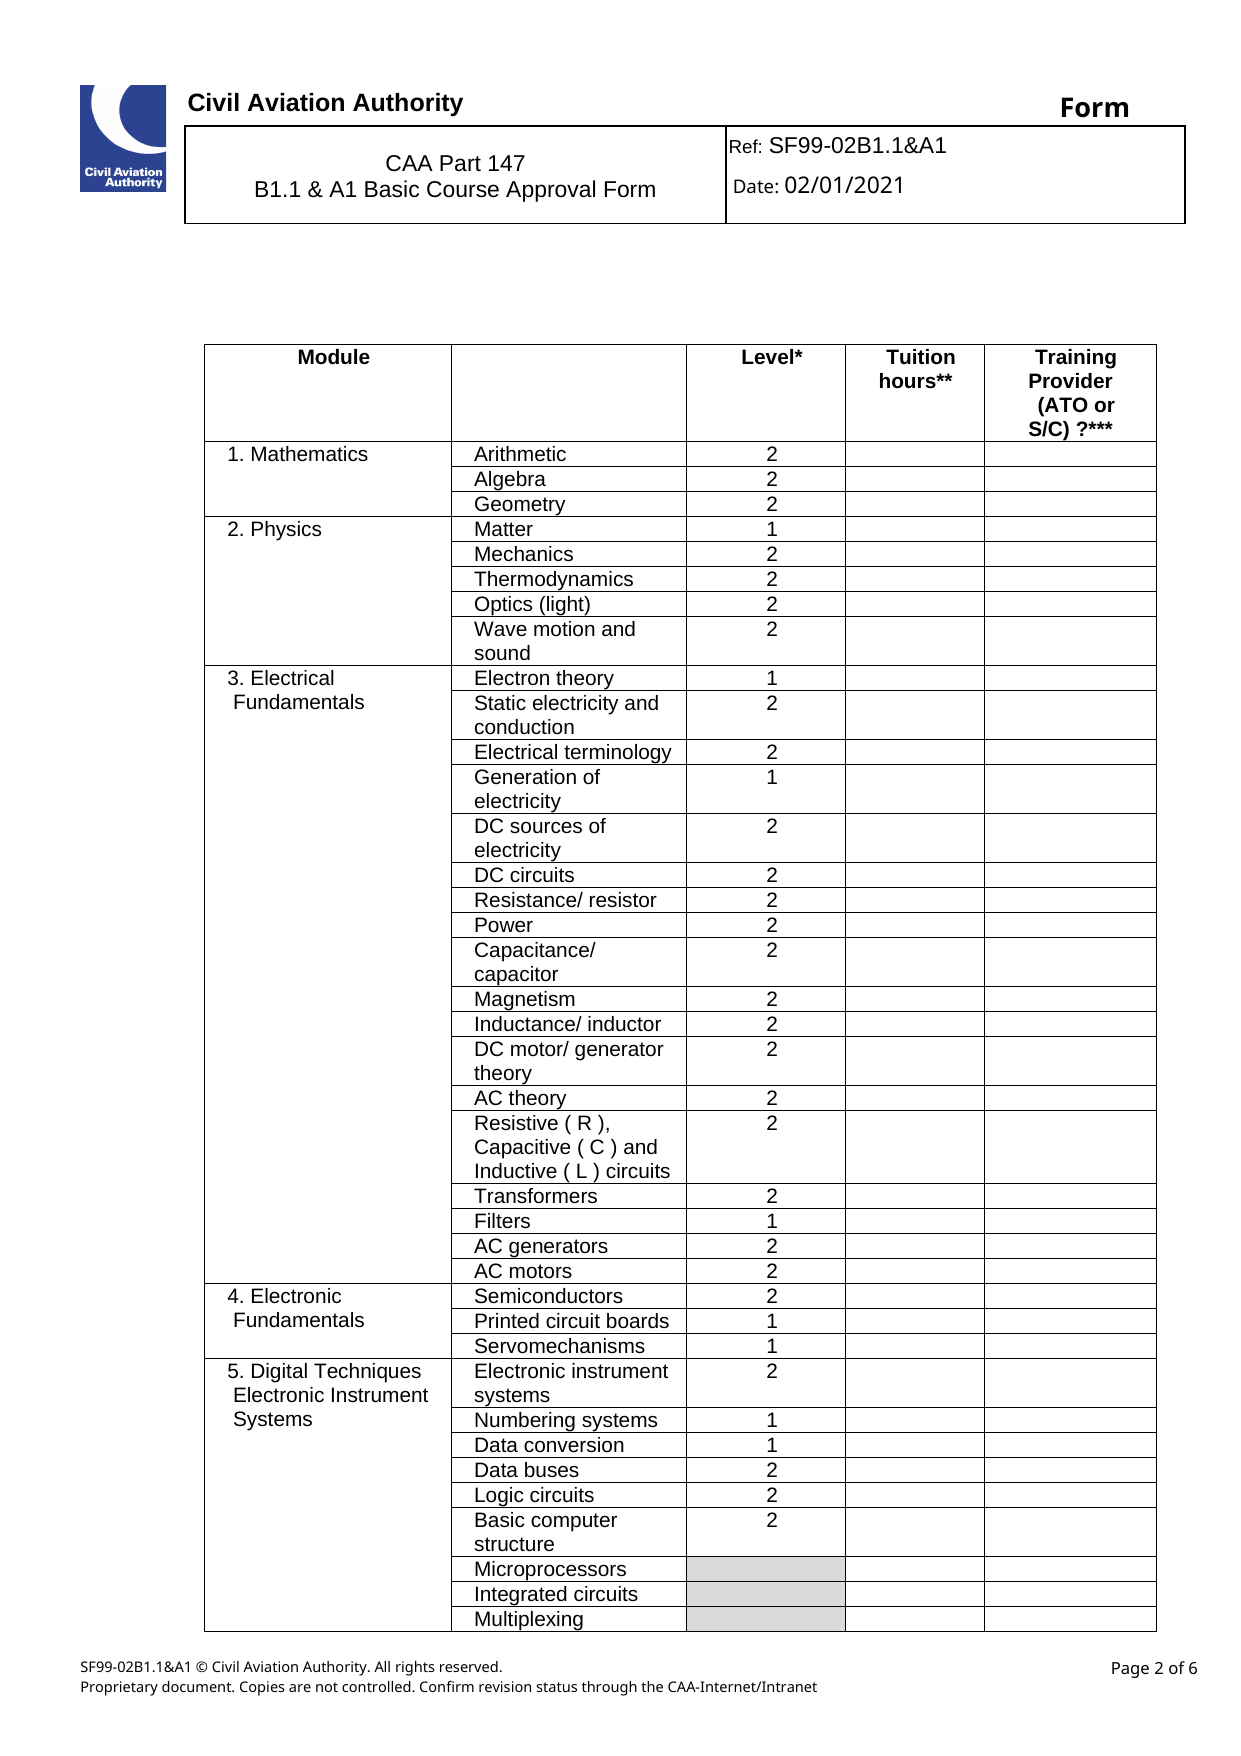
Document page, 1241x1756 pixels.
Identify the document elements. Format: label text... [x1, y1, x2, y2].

table_cell [985, 1334, 1156, 1358]
table_cell 2 [687, 1037, 845, 1085]
table_cell 2 [687, 542, 845, 566]
table_cell [846, 691, 984, 739]
table_cell [846, 1408, 984, 1432]
table_cell 2 [687, 863, 845, 887]
table_cell [846, 1508, 984, 1556]
table_cell 2 [687, 740, 845, 764]
table_cell 2 [687, 1184, 845, 1208]
table_cell Resistance/ resistor [452, 888, 686, 912]
table_cell [985, 765, 1156, 813]
table_cell Transformers [452, 1184, 686, 1208]
table_cell Electronic instrument systems [452, 1359, 686, 1407]
table_cell Electron theory [452, 666, 686, 690]
table_cell [846, 1557, 984, 1581]
table_cell [846, 666, 984, 690]
table_cell 1 [687, 517, 845, 541]
table_cell [846, 987, 984, 1011]
table_cell 2 [687, 1111, 845, 1183]
table_cell 2 [687, 1086, 845, 1110]
table_cell AC generators [452, 1234, 686, 1258]
table_cell [846, 1037, 984, 1085]
table_cell 2 [687, 1458, 845, 1482]
table_cell Numbering systems [452, 1408, 686, 1432]
table_cell [846, 1012, 984, 1036]
table_cell [846, 592, 984, 616]
table_cell [985, 938, 1156, 986]
table_cell 4. Electronic Fundamentals [205, 1284, 451, 1358]
table_cell Data conversion [452, 1433, 686, 1457]
table_cell [985, 1209, 1156, 1233]
table_cell [985, 1284, 1156, 1308]
table_cell Thermodynamics [452, 567, 686, 591]
table_cell 2. Physics [205, 517, 451, 665]
table_cell [846, 1209, 984, 1233]
table_cell [846, 1259, 984, 1283]
table_cell [985, 740, 1156, 764]
table_cell [985, 1234, 1156, 1258]
table_header [452, 345, 686, 441]
table_cell Printed circuit boards [452, 1309, 686, 1333]
table_cell [985, 987, 1156, 1011]
table_cell [846, 492, 984, 516]
table_header Tuition hours** [846, 345, 984, 441]
table_cell Integrated circuits [452, 1582, 686, 1606]
table_cell [846, 1234, 984, 1258]
table_cell 1 [687, 1309, 845, 1333]
table_cell Resistive ( R ), Capacitive ( C ) and Inductive ( L ) circuits [452, 1111, 686, 1183]
table_cell Filters [452, 1209, 686, 1233]
table_cell AC motors [452, 1259, 686, 1283]
table_cell 1 [687, 666, 845, 690]
table_cell [846, 740, 984, 764]
table_cell [985, 492, 1156, 516]
table_cell Microprocessors [452, 1557, 686, 1581]
table_cell [985, 863, 1156, 887]
table_cell [985, 1309, 1156, 1333]
table_cell [985, 1037, 1156, 1085]
table_cell DC circuits [452, 863, 686, 887]
table_cell Logic circuits [452, 1483, 686, 1507]
table_cell Electrical terminology [452, 740, 686, 764]
table_cell [985, 1508, 1156, 1556]
table_cell 2 [687, 691, 845, 739]
table_cell 2 [687, 442, 845, 466]
table_cell 2 [687, 492, 845, 516]
table_cell [985, 1557, 1156, 1581]
table_cell 2 [687, 592, 845, 616]
table_cell [985, 442, 1156, 466]
table_cell [985, 1483, 1156, 1507]
table_cell [985, 1111, 1156, 1183]
table_cell Magnetism [452, 987, 686, 1011]
table_cell [846, 1334, 984, 1358]
table_cell [846, 467, 984, 491]
table_cell [846, 1086, 984, 1110]
table_cell 1 [687, 1433, 845, 1457]
table_cell [687, 1557, 845, 1581]
table_cell Semiconductors [452, 1284, 686, 1308]
table_cell 2 [687, 1359, 845, 1407]
table_cell Arithmetic [452, 442, 686, 466]
table_cell [846, 517, 984, 541]
table_cell [985, 666, 1156, 690]
table_cell Wave motion and sound [452, 617, 686, 665]
table_cell 2 [687, 1508, 845, 1556]
table_cell [985, 517, 1156, 541]
table_cell 2 [687, 913, 845, 937]
table_cell Optics (light) [452, 592, 686, 616]
table_cell [846, 863, 984, 887]
table_cell Power [452, 913, 686, 937]
table_cell DC sources of electricity [452, 814, 686, 862]
table_cell [846, 1359, 984, 1407]
table_cell Inductance/ inductor [452, 1012, 686, 1036]
table_cell 2 [687, 938, 845, 986]
table_cell [985, 467, 1156, 491]
table_cell 5. Digital Techniques Electronic Instrument Systems [205, 1359, 451, 1631]
table_cell [846, 888, 984, 912]
table_cell 1 [687, 1334, 845, 1358]
table_cell Geometry [452, 492, 686, 516]
table_cell 2 [687, 888, 845, 912]
table_cell 1 [687, 765, 845, 813]
table_cell [985, 1607, 1156, 1631]
table_cell 2 [687, 1234, 845, 1258]
table_cell [985, 1408, 1156, 1432]
table_cell 2 [687, 1259, 845, 1283]
table_cell Data buses [452, 1458, 686, 1482]
table_cell Servomechanisms [452, 1334, 686, 1358]
table_cell Algebra [452, 467, 686, 491]
table_cell [846, 567, 984, 591]
table_cell Generation of electricity [452, 765, 686, 813]
table_cell 1 [687, 1408, 845, 1432]
table_cell [985, 1582, 1156, 1606]
table_cell Basic computer structure [452, 1508, 686, 1556]
table_cell Mechanics [452, 542, 686, 566]
table_cell [985, 691, 1156, 739]
table_cell [846, 1309, 984, 1333]
table_cell [985, 1458, 1156, 1482]
table_cell [846, 814, 984, 862]
table_cell [846, 1284, 984, 1308]
table_cell [985, 567, 1156, 591]
table_cell [846, 938, 984, 986]
table_cell 1 [687, 1209, 845, 1233]
table_cell [985, 592, 1156, 616]
table_cell AC theory [452, 1086, 686, 1110]
table_cell [846, 542, 984, 566]
table_cell [985, 1086, 1156, 1110]
table_cell [846, 765, 984, 813]
table_header Level* [687, 345, 845, 441]
table_cell 2 [687, 467, 845, 491]
table_cell [846, 1433, 984, 1457]
table_cell Capacitance/ capacitor [452, 938, 686, 986]
table_cell 1. Mathematics [205, 442, 451, 516]
table_cell [985, 913, 1156, 937]
table_cell [846, 1607, 984, 1631]
table_cell Matter [452, 517, 686, 541]
table_cell 2 [687, 567, 845, 591]
table_cell [985, 888, 1156, 912]
table_cell [985, 1433, 1156, 1457]
table_cell [846, 617, 984, 665]
table_cell 2 [687, 987, 845, 1011]
table_cell Static electricity and conduction [452, 691, 686, 739]
table_cell [985, 1012, 1156, 1036]
table_cell [846, 1483, 984, 1507]
table_cell [846, 442, 984, 466]
table_cell [985, 1259, 1156, 1283]
table_cell 2 [687, 1483, 845, 1507]
table_cell [846, 1184, 984, 1208]
table_cell [846, 1111, 984, 1183]
table_cell [846, 1582, 984, 1606]
table_cell [985, 617, 1156, 665]
table_cell 2 [687, 1012, 845, 1036]
table_cell 2 [687, 814, 845, 862]
table_header Module [205, 345, 451, 441]
table_cell 3. Electrical Fundamentals [205, 666, 451, 1283]
table_header Training Provider (ATO or S/C) ?*** [985, 345, 1156, 441]
table_cell [846, 913, 984, 937]
picture [80, 85, 167, 192]
table_cell [846, 1458, 984, 1482]
table_cell [687, 1607, 845, 1631]
table_cell 2 [687, 1284, 845, 1308]
table_cell 2 [687, 617, 845, 665]
table_cell Multiping [452, 1607, 686, 1631]
table_cell [985, 1184, 1156, 1208]
table_cell [985, 814, 1156, 862]
table_cell [687, 1582, 845, 1606]
table_cell DC motor/ generator theory [452, 1037, 686, 1085]
table_cell [985, 542, 1156, 566]
table_cell [985, 1359, 1156, 1407]
